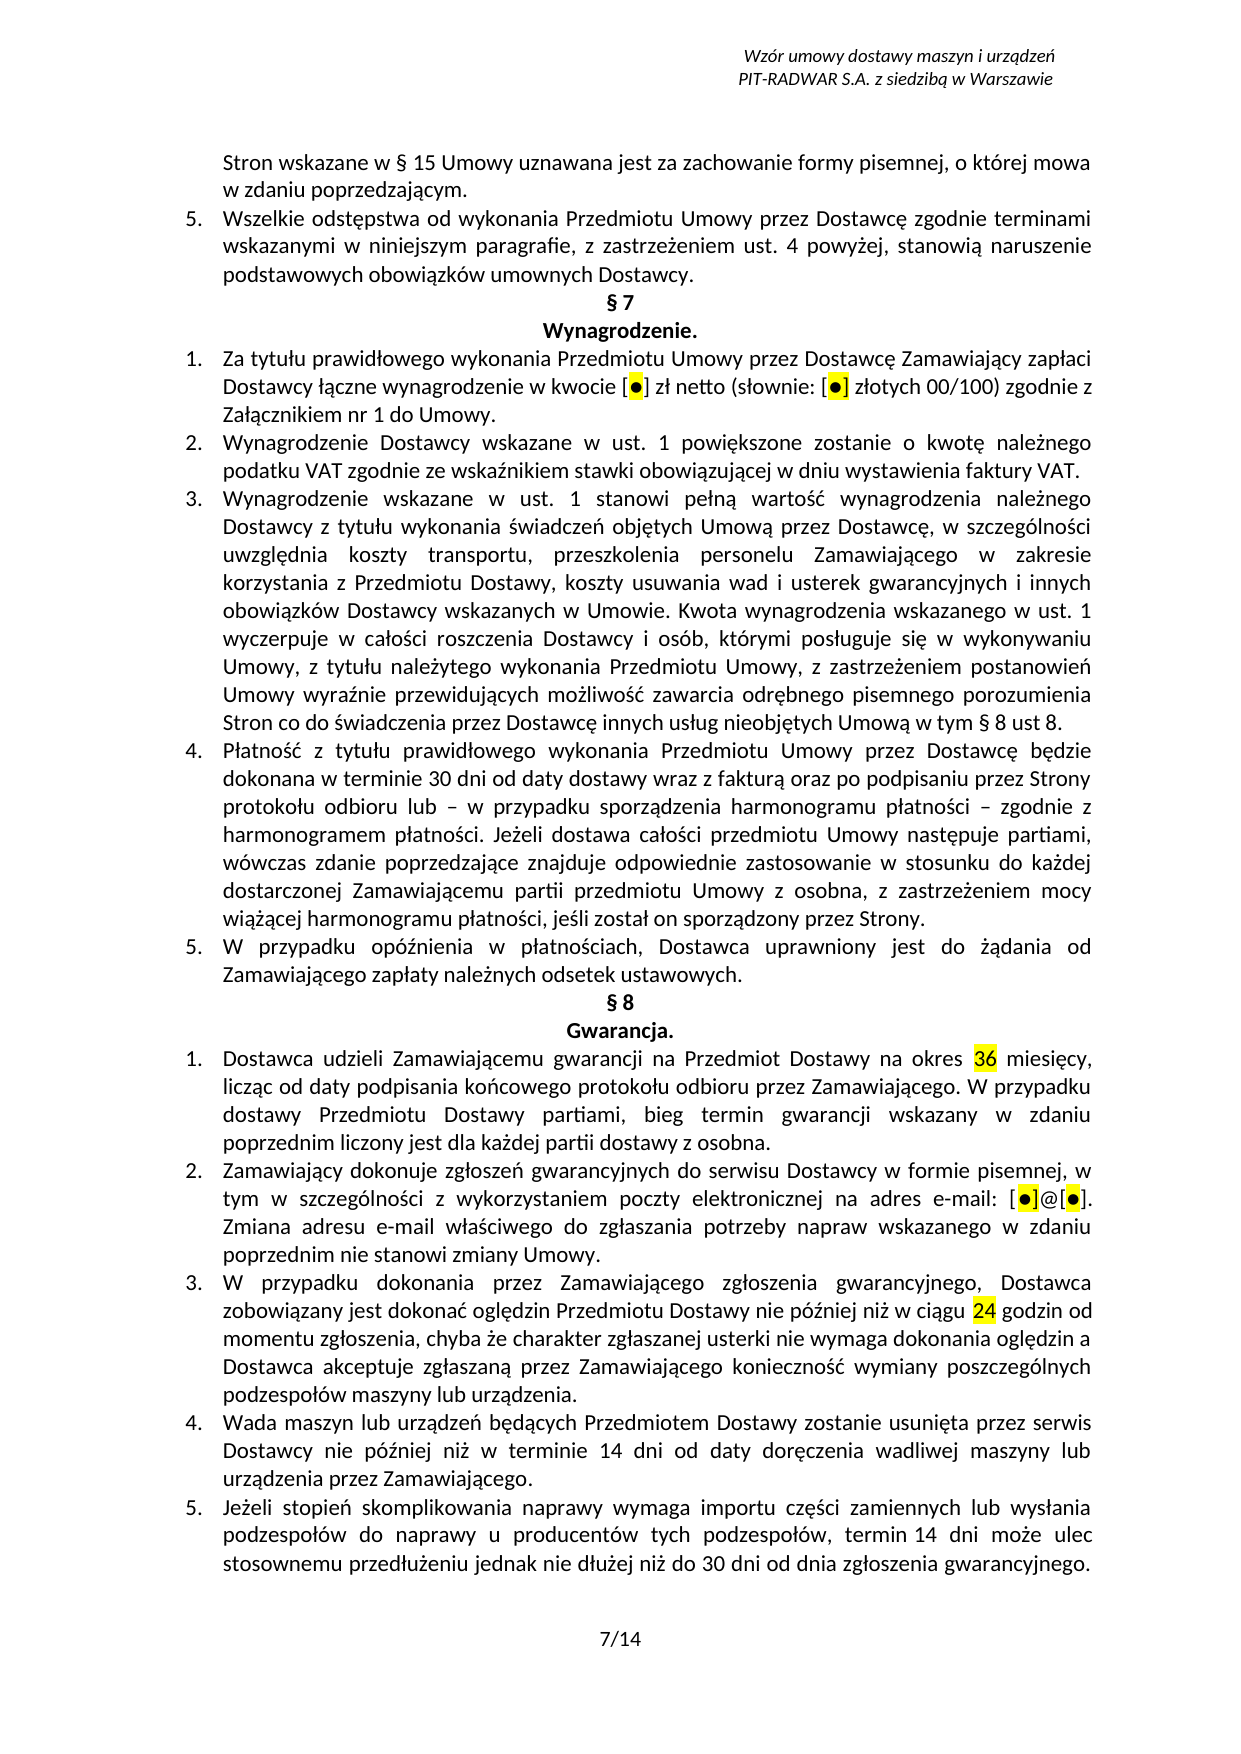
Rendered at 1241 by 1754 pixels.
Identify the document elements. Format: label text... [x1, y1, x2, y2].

list Wszelkie odstępstwa od wykonania Przedmiotu Umowy przez Dostawcę zgodnie terminami wskazanymi w niniejszym paragrafie, z zastrzeżeniem ust. 4 powyżej, stanowią naruszenie podstawowych obowiązków umownych Dostawcy. [185, 204, 1093, 288]
list Zamawiający dokonuje zgłoszeń gwarancyjnych do serwisu Dostawcy w formie pisemnej, w tym w szczególności z wykorzystaniem poczty elektronicznej na adres e-mail: [●]@[●]. Zmiana adresu e-mail właściwego do zgłaszania potrzeby napraw wskazanego w zdaniu poprzednim nie stanowi zmiany Umowy. [185, 1156, 1093, 1268]
list W przypadku opóźnienia w płatnościach, Dostawca uprawniony jest do żądania od Zamawiającego zapłaty należnych odsetek ustawowych. [185, 932, 1093, 988]
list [185, 148, 1093, 204]
list Płatność z tytułu prawidłowego wykonania Przedmiotu Umowy przez Dostawcę będzie dokonana w terminie 30 dni od daty dostawy wraz z fakturą oraz po podpisaniu przez Strony protokołu odbioru lub – w przypadku sporządzenia harmonogramu płatności – zgodnie z harmonogramem płatności. Jeżeli dostawa całości przedmiotu Umowy następuje partiami, wówczas zdanie poprzedzające znajduje odpowiednie zastosowanie w stosunku do każdej dostarczonej Zamawiającemu partii przedmiotu Umowy z osobna, z zastrzeżeniem mocy wiążącej harmonogramu płatności, jeśli został on sporządzony przez Strony. [185, 736, 1093, 932]
list Za tytułu prawidłowego wykonania Przedmiotu Umowy przez Dostawcę Zamawiający zapłaci Dostawcy łączne wynagrodzenie w kwocie [●] zł netto (słownie: [●] złotych 00/100) zgodnie z Załącznikiem nr 1 do Umowy. [185, 344, 1093, 428]
text § 7 [148, 288, 1093, 316]
text Gwarancja. [148, 1016, 1093, 1044]
list Wynagrodzenie Dostawcy wskazane w ust. 1 powiększone zostanie o kwotę należnego podatku VAT zgodnie ze wskaźnikiem stawki obowiązującej w dniu wystawienia faktury VAT. [185, 428, 1093, 484]
text Wynagrodzenie. [148, 316, 1093, 344]
list W przypadku dokonania przez Zamawiającego zgłoszenia gwarancyjnego, Dostawca zobowiązany jest dokonać oględzin Przedmiotu Dostawy nie później niż w ciągu 24 godzin od momentu zgłoszenia, chyba że charakter zgłaszanej usterki nie wymaga dokonania oględzin a Dostawca akceptuje zgłaszaną przez Zamawiającego konieczność wymiany poszczególnych podzespołów maszyny lub urządzenia. [185, 1268, 1093, 1408]
list Dostawca udzieli Zamawiającemu gwarancji na Przedmiot Dostawy na okres 36 miesięcy, licząc od daty podpisania końcowego protokołu odbioru przez Zamawiającego. W przypadku dostawy Przedmiotu Dostawy partiami, bieg termin gwarancji wskazany w zdaniu poprzednim liczony jest dla każdej partii dostawy z osobna. [185, 1044, 1093, 1156]
list Wada maszyn lub urządzeń będących Przedmiotem Dostawy zostanie usunięta przez serwis Dostawcy nie później niż w terminie 14 dni od daty doręczenia wadliwej maszyny lub urządzenia przez Zamawiającego. [185, 1408, 1093, 1493]
list Wynagrodzenie wskazane w ust. 1 stanowi pełną wartość wynagrodzenia należnego Dostawcy z tytułu wykonania świadczeń objętych Umową przez Dostawcę, w szczególności uwzględnia koszty transportu, przeszkolenia personelu Zamawiającego w zakresie korzystania z Przedmiotu Dostawy, koszty usuwania wad i usterek gwarancyjnych i innych obowiązków Dostawcy wskazanych w Umowie. Kwota wynagrodzenia wskazanego w ust. 1 wyczerpuje w całości roszczenia Dostawcy i osób, którymi posługuje się w wykonywaniu Umowy, z tytułu należytego wykonania Przedmiotu Umowy, z zastrzeżeniem postanowień Umowy wyraźnie przewidujących możliwość zawarcia odrębnego pisemnego porozumienia Stron co do świadczenia przez Dostawcę innych usług nieobjętych Umową w tym § 8 ust 8. [185, 484, 1093, 736]
text § 8 [148, 988, 1093, 1016]
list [185, 1493, 1093, 1577]
